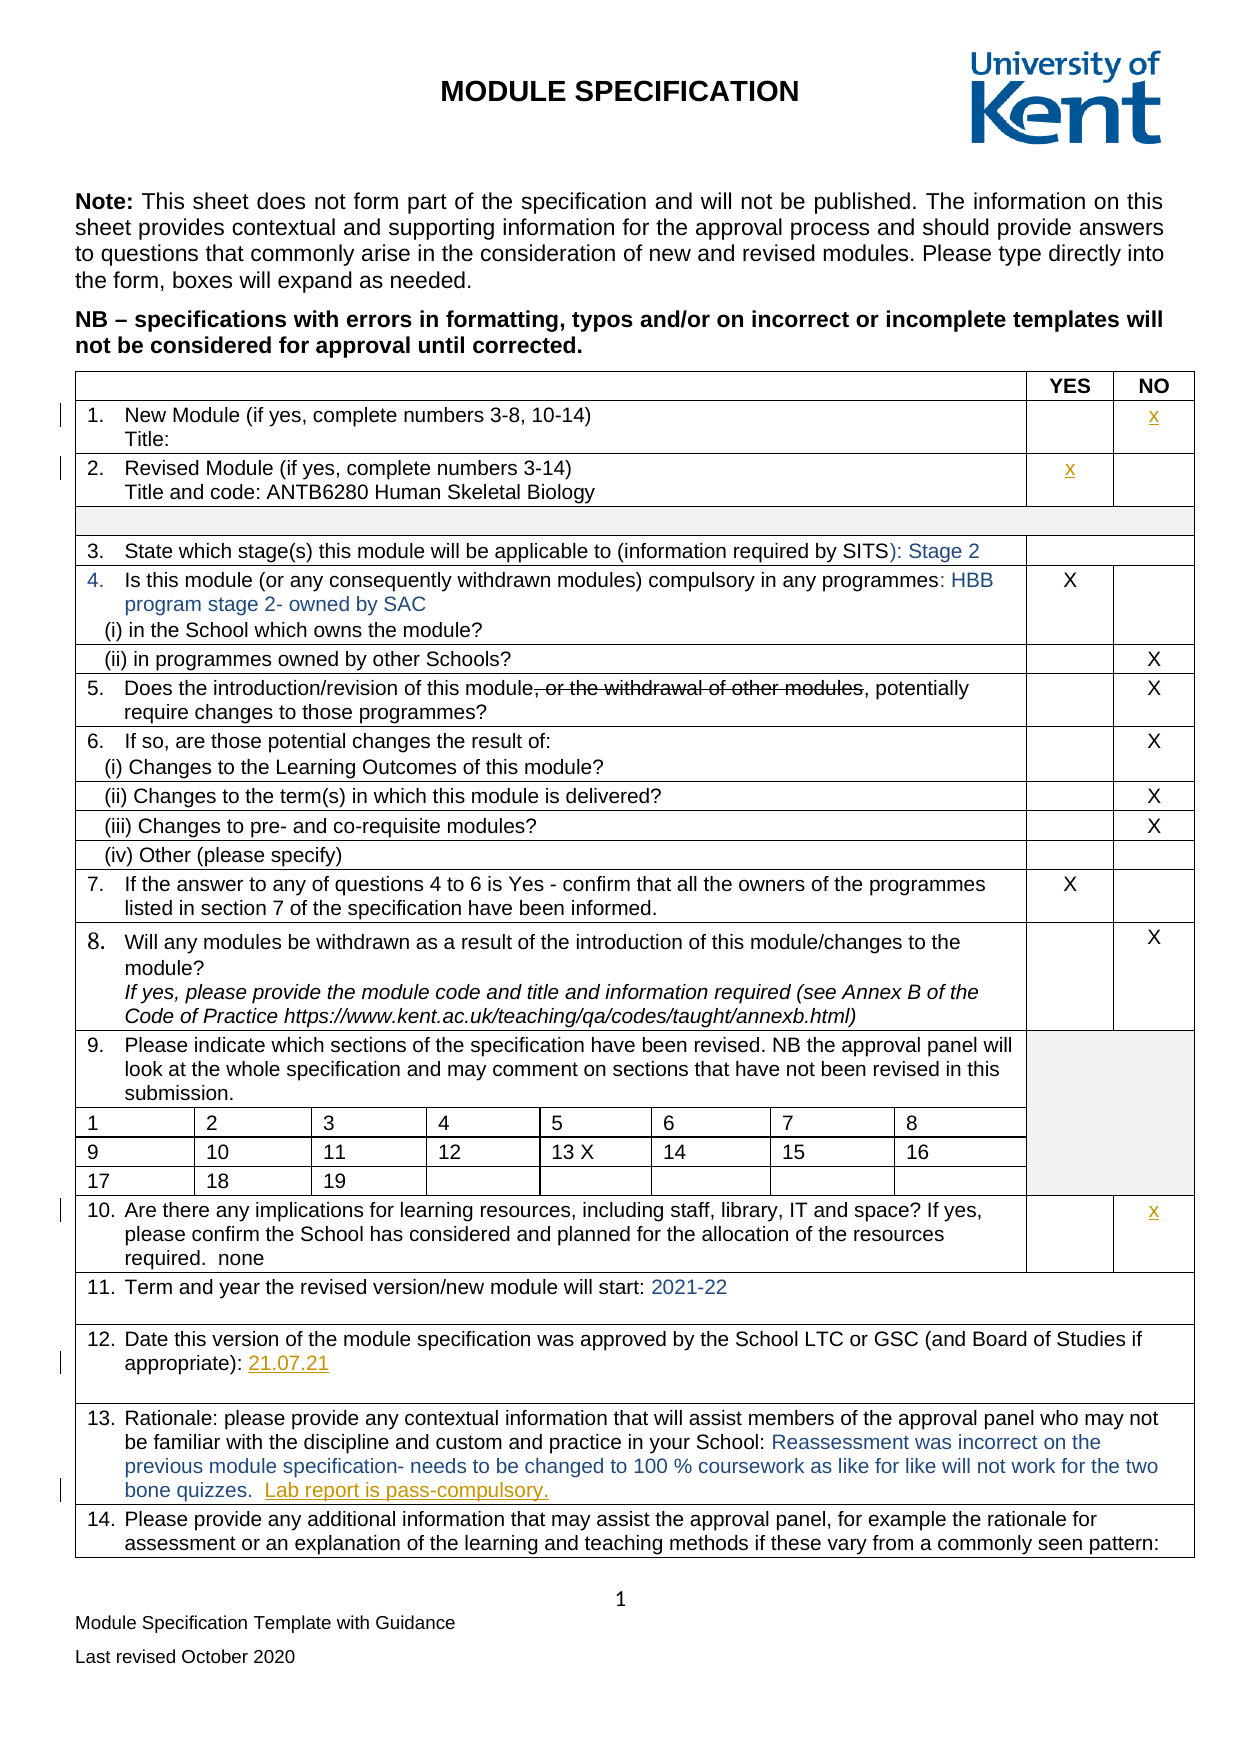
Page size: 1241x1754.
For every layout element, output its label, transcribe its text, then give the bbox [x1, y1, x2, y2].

table_cell New Module (if yes, complete numbers 3-8, 10-14) Title: [76, 401, 1026, 453]
table_cell X [1114, 645, 1194, 673]
table_cell X [1114, 727, 1194, 781]
table_cell [1114, 454, 1194, 506]
table_cell [1027, 645, 1113, 673]
table_cell 2 [195, 1108, 311, 1136]
table_cell 9 [76, 1138, 194, 1166]
table_cell Does the introduction/revision of this module, or the withdrawal of other modules, potentially require changes to those programmes? [76, 674, 1026, 726]
table_cell [1027, 727, 1113, 781]
table_cell [1114, 1196, 1194, 1272]
table_header [76, 372, 1026, 400]
table_cell [1027, 923, 1113, 1030]
text Note: This sheet does not form part of the specification and will not be published. The information on this sheet provides contextual and supporting information for the approval process and should provide answers to questions that commonly arise in the consideration of new and revised modules. Please type directly into the form, boxes will expand as needed. [75, 188, 1165, 293]
table_cell [76, 507, 1194, 535]
table_cell If the answer to any of questions 4 to 6 is Yes - confirm that all the owners of the programmes listed in section 7 of the specification have been informed. [76, 870, 1026, 922]
table_cell (iv) Other (please specify) [76, 841, 1026, 869]
table_cell 10 [195, 1138, 311, 1166]
table_cell X [1027, 566, 1113, 644]
table_cell [1027, 454, 1113, 506]
table_cell Please indicate which sections of the specification have been revised. NB the approval panel will look at the whole specification and may comment on sections that have not been revised in this submission. [76, 1031, 1026, 1107]
table_cell [652, 1167, 770, 1195]
table_cell [1114, 841, 1194, 869]
table_cell 6 [652, 1108, 770, 1136]
table_cell If so, are those potential changes the result of: (i) Changes to the Learning Outcomes of this module? [76, 727, 1026, 781]
table_cell 1 [76, 1108, 194, 1136]
table_cell [1114, 401, 1194, 453]
table_cell (iii) Changes to pre- and co-requisite modules? [76, 811, 1026, 839]
table_cell (ii) in programmes owned by other Schools? [76, 645, 1026, 673]
table_cell [895, 1167, 1026, 1195]
table_cell 5 [541, 1108, 651, 1136]
table_cell Revised Module (if yes, complete numbers 3-14) Title and code: ANTB6280 Human Skeletal Biology [76, 454, 1026, 506]
table_cell 19 [312, 1167, 426, 1195]
table_cell Are there any implications for learning resources, including staff, library, IT and space? If yes, please confirm the School has considered and planned for the allocation of the resources required. none [76, 1196, 1026, 1272]
table_cell State which stage(s) this module will be applicable to (information required by SITS): Stage 2 [76, 536, 1026, 564]
table_cell [1027, 674, 1113, 726]
table_cell Term and year the revised version/new module will start: 2021-22 [76, 1273, 1194, 1323]
table_cell (ii) Changes to the term(s) in which this module is delivered? [76, 782, 1026, 810]
table_cell [1027, 782, 1113, 810]
table_cell 15 [771, 1138, 894, 1166]
table_cell [1027, 1031, 1194, 1195]
picture [970, 48, 1163, 145]
table_cell 13 X [541, 1138, 651, 1166]
table_cell 3 [312, 1108, 426, 1136]
table_cell 16 [895, 1138, 1026, 1166]
table_cell 4 [427, 1108, 539, 1136]
table_cell 11 [312, 1138, 426, 1166]
table_cell [1027, 401, 1113, 453]
text NB – specifications with errors in formatting, typos and/or on incorrect or incomplete templates will not be considered for approval until corrected. [75, 306, 1165, 358]
table_cell X [1114, 782, 1194, 810]
table_cell [427, 1167, 539, 1195]
table_cell [1027, 1196, 1113, 1272]
table_cell [1027, 536, 1194, 564]
table_cell Date this version of the module specification was approved by the School LTC or GSC (and Board of Studies if appropriate): [76, 1325, 1194, 1403]
table_cell 17 [76, 1167, 194, 1195]
table_header NO [1114, 372, 1194, 400]
table_cell [1114, 566, 1194, 644]
table_cell 8 [895, 1108, 1026, 1136]
table_cell 14 [652, 1138, 770, 1166]
table_cell Will any modules be withdrawn as a result of the introduction of this module/changes to the module? If yes, please provide the module code and title and information required (see Annex B of the Code of Practice https://www.kent.ac.uk/teaching/qa/codes/taught/annexb.html) [76, 923, 1026, 1030]
table_cell Is this module (or any consequently withdrawn modules) compulsory in any programmes: HBB program stage 2- owned by SAC (i) in the School which owns the module? [76, 566, 1026, 644]
table_cell [1114, 870, 1194, 922]
table_cell [1027, 841, 1113, 869]
table_header YES [1027, 372, 1113, 400]
table_cell X [1027, 870, 1113, 922]
table_cell X [1114, 811, 1194, 839]
table_cell [771, 1167, 894, 1195]
table_cell [541, 1167, 651, 1195]
table_cell X [1114, 923, 1194, 1030]
table_cell [1027, 811, 1113, 839]
table_cell 12 [427, 1138, 539, 1166]
table_cell X [1114, 674, 1194, 726]
table_cell Rationale: please provide any contextual information that will assist members of the approval panel who may not be familiar with the discipline and custom and practice in your School: Reassessment was incorrect on the previous module specification- needs to be changed to 100 % coursework as like for like will not work for the two bone quizzes. [76, 1404, 1194, 1504]
table_cell 18 [195, 1167, 311, 1195]
table_cell 7 [771, 1108, 894, 1136]
